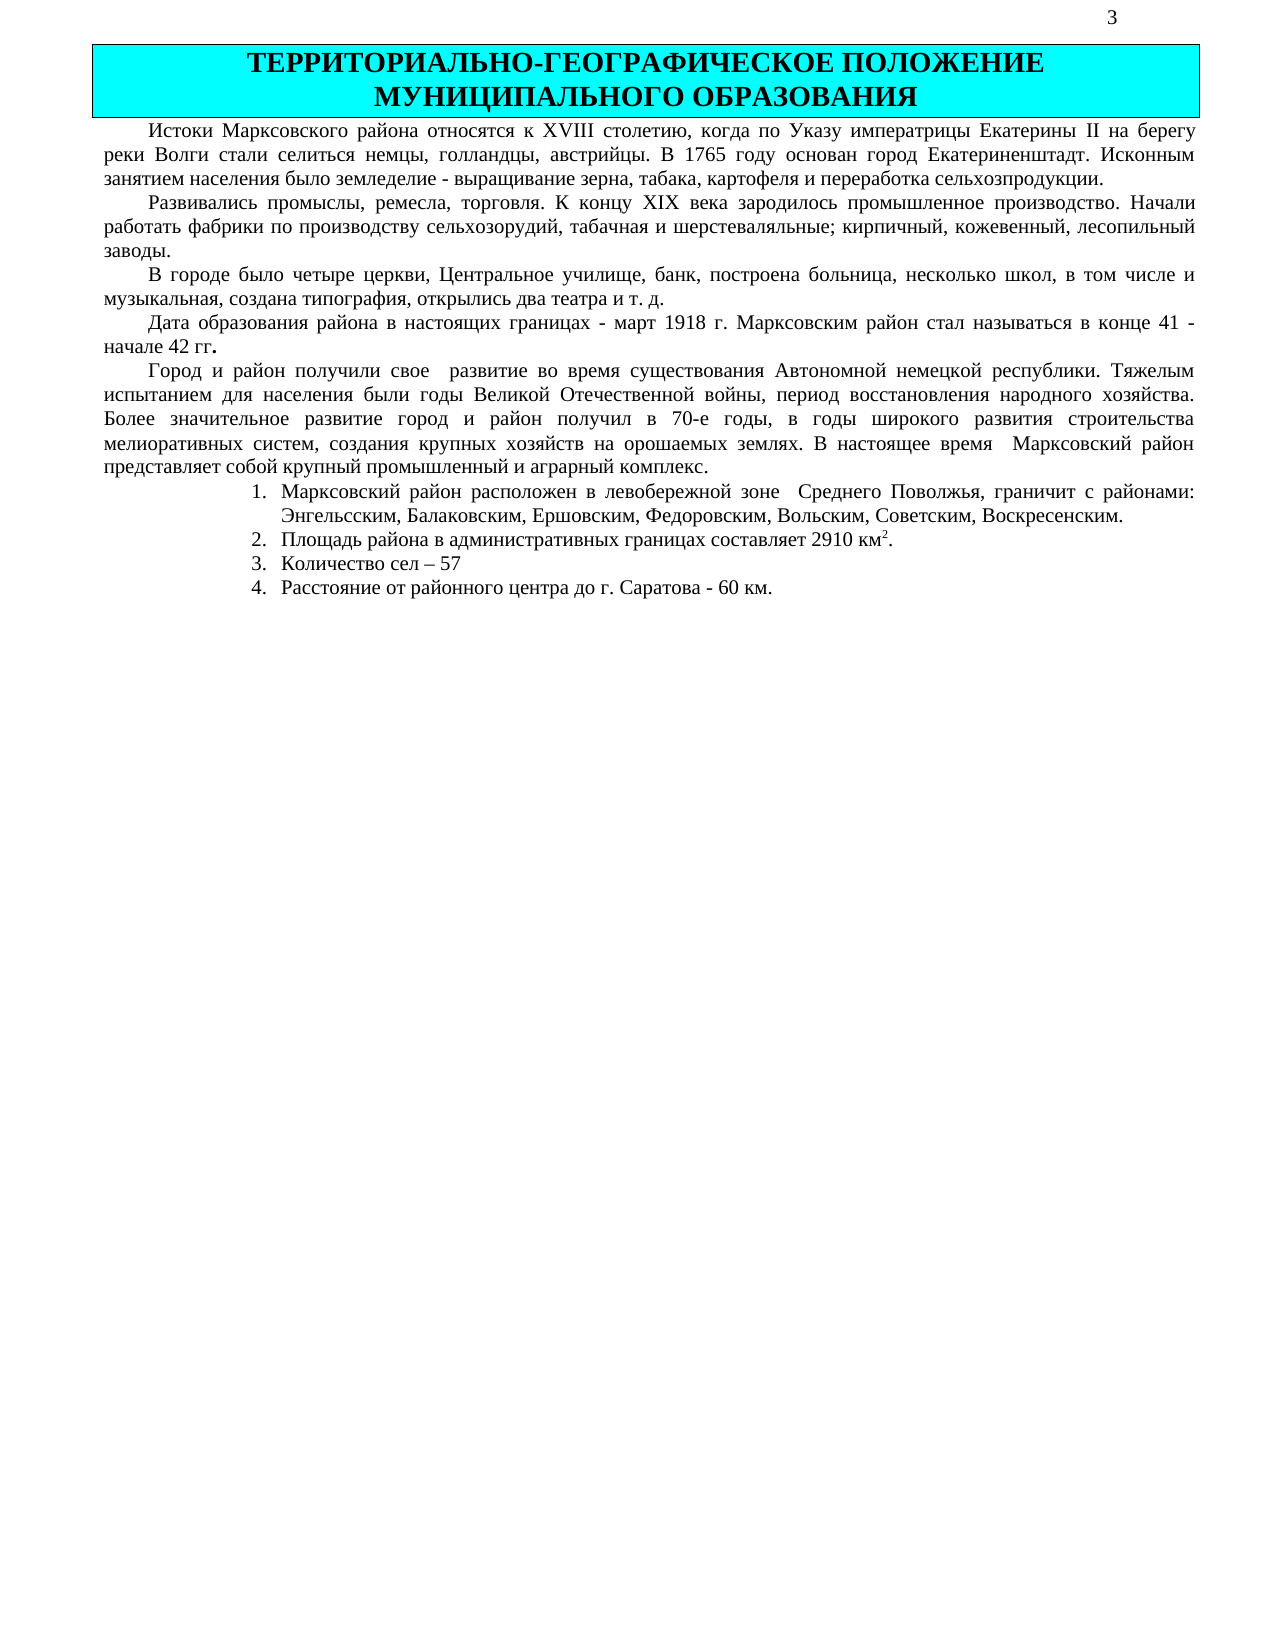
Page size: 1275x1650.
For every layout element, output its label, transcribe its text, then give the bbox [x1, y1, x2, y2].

table_header ТЕРРИТОРИАЛЬНО-ГЕОГРАФИЧЕСКОЕ ПОЛОЖЕНИЕ МУНИЦИПАЛЬНОГО ОБРАЗОВАНИЯ [93, 45, 1199, 117]
text Истоки Марксовского района относятся к XVIII столетию, когда по Указу императрицы Екатерины II на берегу реки Волги стали селиться немцы, голландцы, австрийцы. В 1765 году основан город Екатериненштадт. Исконным занятием населения было земледелие - выращивание зерна, табака, картофеля и переработка сельхозпродукции. [103, 118, 1196, 190]
list Марксовский район расположен в левобережной зоне Среднего Поволжья, граничит с районами: Энгельсским, Балаковским, Ершовским, Федоровским, Вольским, Советским, Воскресенским. [251, 478, 1196, 527]
text Развивались промыслы, ремесла, торговля. К концу XIX века зародилось промышленное производство. Начали работать фабрики по производству сельхозорудий, табачная и шерстеваляльные; кирпичный, кожевенный, лесопильный заводы. [103, 190, 1196, 262]
list Площадь района в административных границах составляет 2910 км2. [251, 527, 1196, 551]
text В городе было четыре церкви, Центральное училище, банк, построена больница, несколько школ, в том числе и музыкальная, создана типография, открылись два театра и т. д. [103, 262, 1196, 310]
list Расстояние от районного центра до г. Саратова - . [251, 575, 1161, 599]
text Дата образования района в настоящих границах - март . Марксовским район стал называться в конце 41 - начале 42 гг. [103, 310, 1196, 358]
list Количество сел – 57 [251, 551, 1196, 575]
text Город и район получили свое развитие во время существования Автономной немецкой республики. Тяжелым испытанием для населения были годы Великой Отечественной войны, период восстановления народного хозяйства. Более значительное развитие город и район получил в 70-е годы, в годы широкого развития строительства мелиоративных систем, создания крупных хозяйств на орошаемых землях. В настоящее время Марксовский район представляет собой крупный промышленный и аграрный комплекс. [103, 358, 1196, 478]
